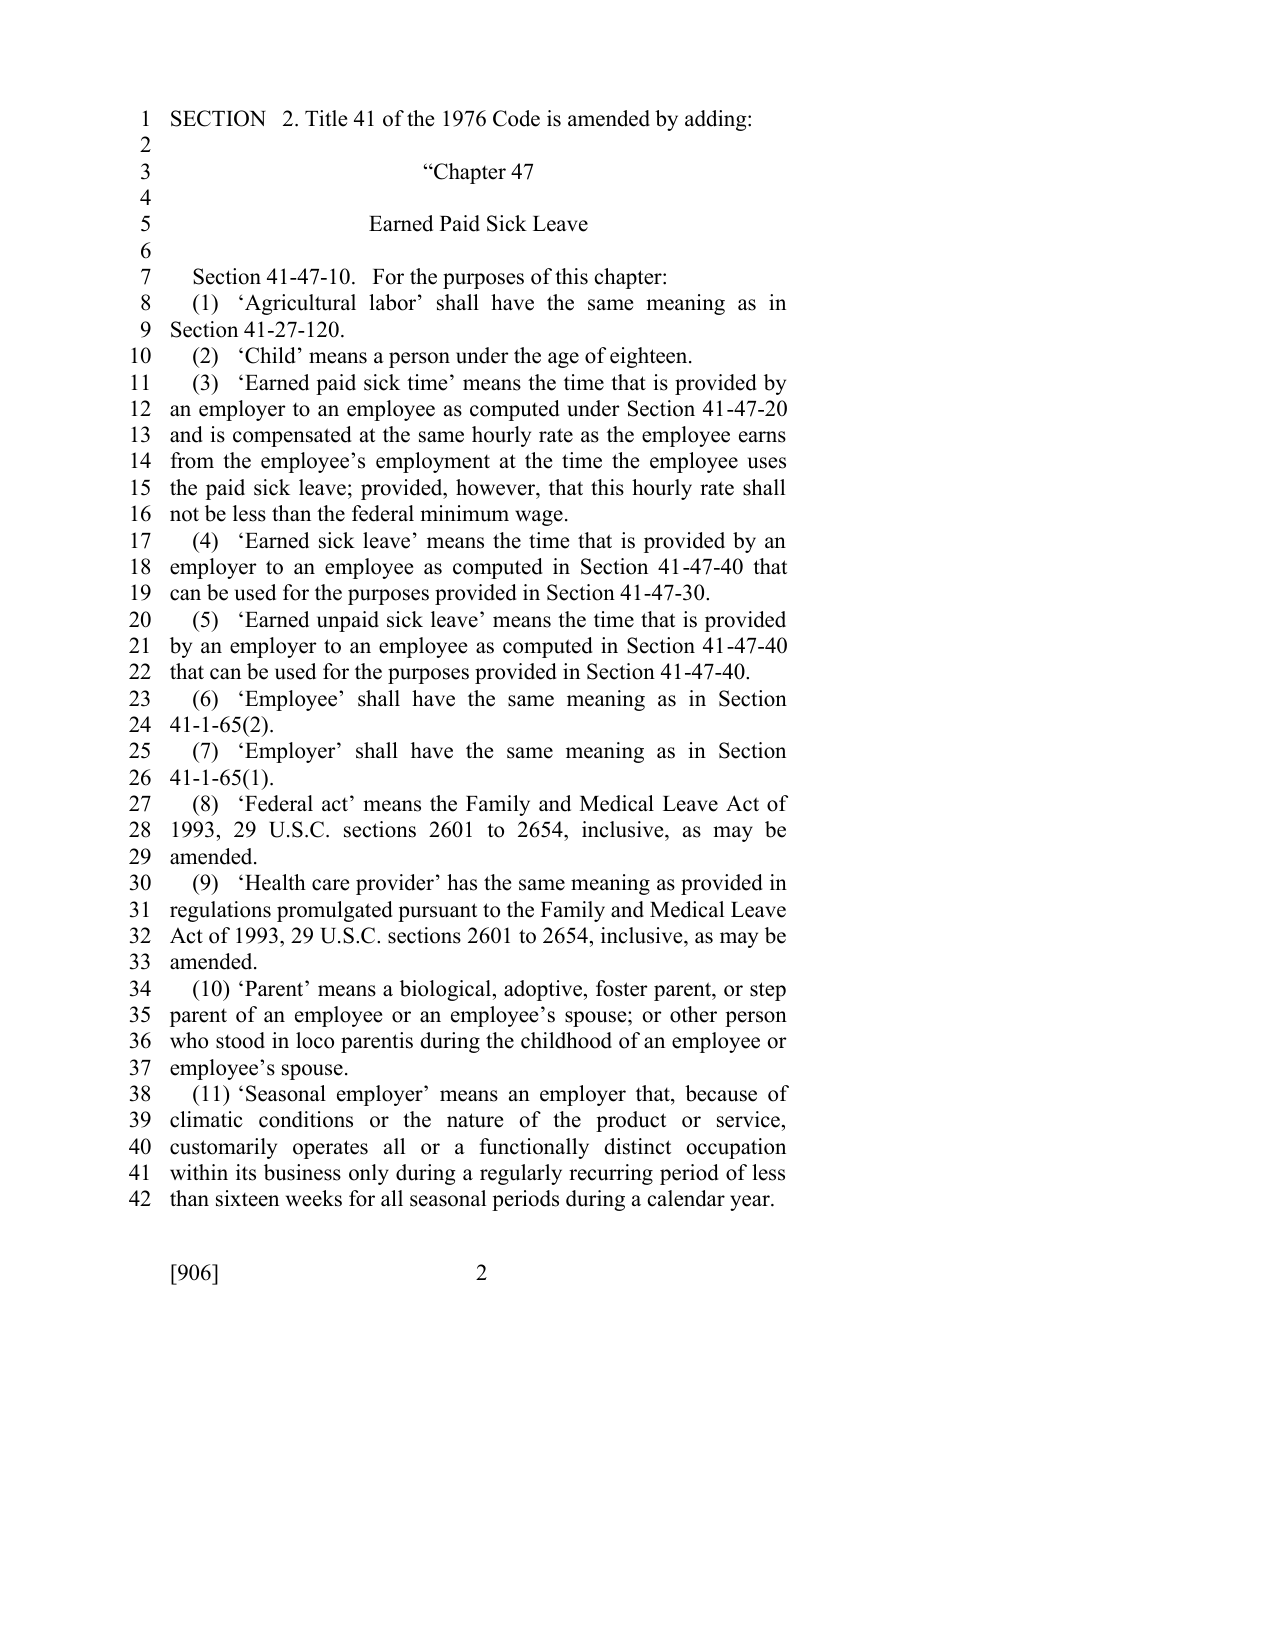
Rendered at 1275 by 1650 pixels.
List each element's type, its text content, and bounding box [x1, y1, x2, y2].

text SECTION 2. Title 41 of the 1976 Code is amended by adding: [169, 105, 787, 131]
text Section 41-47-10. For the purposes of this chapter: [169, 263, 787, 289]
text (10) ‘Parent’ means a biological, adoptive, foster parent, or step parent of an employee or an employee’s spouse; or other person who stood in loco parentis during the childhood of an employee or employee’s spouse. [169, 975, 787, 1080]
text Earned Paid Sick Leave [169, 210, 787, 237]
text (1) ‘Agricultural labor’ shall have the same meaning as in Section 41-27-120. [169, 289, 787, 342]
text (5) ‘Earned unpaid sick leave’ means the time that is provided by an employer to an employee as computed in Section 41-47-40 that can be used for the purposes provided in Section 41-47-40. [169, 606, 787, 685]
text (7) ‘Employer’ shall have the same meaning as in Section 41-1-65(1). [169, 737, 787, 790]
text (4) ‘Earned sick leave’ means the time that is provided by an employer to an employee as computed in Section 41-47-40 that can be used for the purposes provided in Section 41-47-30. [169, 527, 787, 606]
text (9) ‘Health care provider’ has the same meaning as provided in regulations promulgated pursuant to the Family and Medical Leave Act of 1993, 29 U.S.C. sections 2601 to 2654, inclusive, as may be amended. [169, 869, 787, 975]
text (3) ‘Earned paid sick time’ means the time that is provided by an employer to an employee as computed under Section 41-47-20 and is compensated at the same hourly rate as the employee earns from the employee’s employment at the time the employee uses the paid sick leave; provided, however, that this hourly rate shall not be less than the federal minimum wage. [169, 368, 787, 527]
text “Chapter 47 [169, 158, 787, 184]
text (2) ‘Child’ means a person under the age of eighteen. [169, 342, 787, 368]
text (6) ‘Employee’ shall have the same meaning as in Section 41-1-65(2). [169, 685, 787, 737]
text (11) ‘Seasonal employer’ means an employer that, because of climatic conditions or the nature of the product or service, customarily operates all or a functionally distinct occupation within its business only during a regularly recurring period of less than sixteen weeks for all seasonal periods during a calendar year. [169, 1080, 787, 1212]
text (8) ‘Federal act’ means the Family and Medical Leave Act of 1993, 29 U.S.C. sections 2601 to 2654, inclusive, as may be amended. [169, 790, 787, 869]
